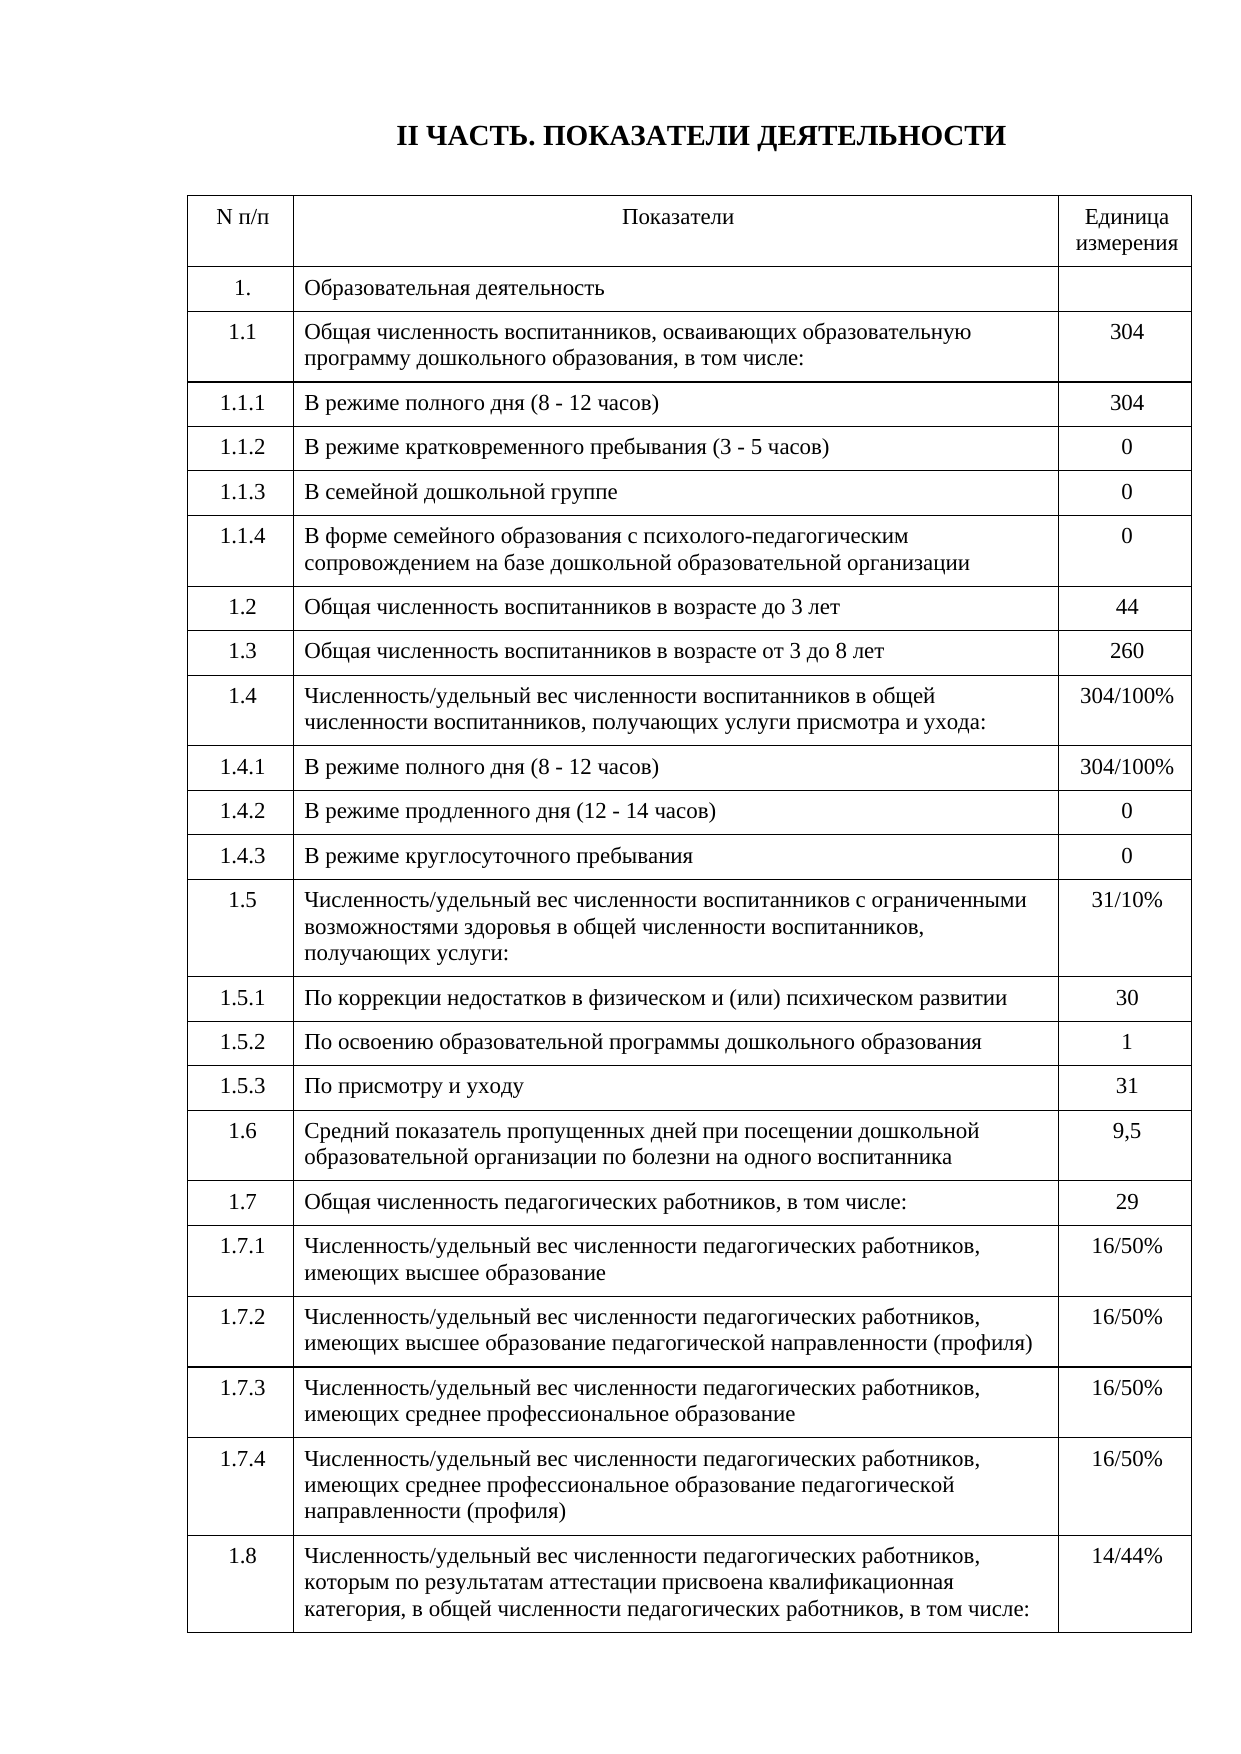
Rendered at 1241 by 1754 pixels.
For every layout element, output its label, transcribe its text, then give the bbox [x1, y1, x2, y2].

table_cell Численность/удельный вес численности педагогических работников, имеющих среднее профессиональное образование педагогической направленности (профиля) [294, 1438, 1058, 1534]
table_cell 0 [1059, 791, 1191, 834]
table_cell По присмотру и уходу [294, 1066, 1058, 1109]
table_cell 1.5.2 [188, 1022, 293, 1065]
table_cell Общая численность воспитанников, осваивающих образовательную программу дошкольного образования, в том числе: [294, 312, 1058, 381]
table_cell В семейной дошкольной группе [294, 471, 1058, 515]
table_cell 0 [1059, 471, 1191, 515]
table_cell В режиме полного дня (8 - 12 часов) [294, 383, 1058, 426]
table_cell 304 [1059, 383, 1191, 426]
table_cell 1.2 [188, 587, 293, 630]
table_cell 16/50% [1059, 1368, 1191, 1437]
table_cell 9,5 [1059, 1111, 1191, 1180]
table_cell 0 [1059, 835, 1191, 879]
table_cell В форме семейного образования с психолого-педагогическим сопровождением на базе дошкольной образовательной организации [294, 516, 1058, 586]
table_cell 16/50% [1059, 1297, 1191, 1366]
table_cell 1.8 [188, 1536, 293, 1632]
table_cell 1.5.3 [188, 1066, 293, 1109]
text II ЧАСТЬ. ПОКАЗАТЕЛИ ДЕЯТЕЛЬНОСТИ [177, 118, 1152, 152]
table_cell По освоению образовательной программы дошкольного образования [294, 1022, 1058, 1065]
table_cell Общая численность воспитанников в возрасте от 3 до 8 лет [294, 631, 1058, 674]
table_header Показатели [294, 196, 1058, 266]
table_cell Численность/удельный вес численности педагогических работников, которым по результатам аттестации присвоена квалификационная категория, в общей численности педагогических работников, в том числе: [294, 1536, 1058, 1632]
table_cell 14/44% [1059, 1536, 1191, 1632]
table_cell 1.4 [188, 676, 293, 745]
table_cell 1.4.1 [188, 746, 293, 790]
table_cell 1.7 [188, 1181, 293, 1225]
table_cell Общая численность воспитанников в возрасте до 3 лет [294, 587, 1058, 630]
table_cell 1.1.2 [188, 427, 293, 470]
table_cell 0 [1059, 516, 1191, 586]
table_cell Численность/удельный вес численности педагогических работников, имеющих высшее образование [294, 1226, 1058, 1296]
table_cell 1.4.2 [188, 791, 293, 834]
table_header Единица измерения [1059, 196, 1191, 266]
table_cell Численность/удельный вес численности воспитанников с ограниченными возможностями здоровья в общей численности воспитанников, получающих услуги: [294, 880, 1058, 976]
table_cell Численность/удельный вес численности педагогических работников, имеющих среднее профессиональное образование [294, 1368, 1058, 1437]
table_cell 29 [1059, 1181, 1191, 1225]
table_cell 1.1 [188, 312, 293, 381]
table_cell 1.7.2 [188, 1297, 293, 1366]
table_cell В режиме круглосуточного пребывания [294, 835, 1058, 879]
table_cell Образовательная деятельность [294, 267, 1058, 311]
table_cell Численность/удельный вес численности воспитанников в общей численности воспитанников, получающих услуги присмотра и ухода: [294, 676, 1058, 745]
table_cell Средний показатель пропущенных дней при посещении дошкольной образовательной организации по болезни на одного воспитанника [294, 1111, 1058, 1180]
table_cell 44 [1059, 587, 1191, 630]
table_cell В режиме полного дня (8 - 12 часов) [294, 746, 1058, 790]
table_cell 1.1.4 [188, 516, 293, 586]
table_cell 1. [188, 267, 293, 311]
table_cell 1.7.3 [188, 1368, 293, 1437]
table_cell 30 [1059, 977, 1191, 1021]
table_cell 304/100% [1059, 746, 1191, 790]
table_cell 1 [1059, 1022, 1191, 1065]
table_cell 1.7.1 [188, 1226, 293, 1296]
table_cell [1059, 267, 1191, 311]
table_cell В режиме продленного дня (12 - 14 часов) [294, 791, 1058, 834]
table_cell 1.3 [188, 631, 293, 674]
table_cell 1.6 [188, 1111, 293, 1180]
table_cell 1.7.4 [188, 1438, 293, 1534]
table_cell 304 [1059, 312, 1191, 381]
table_cell 260 [1059, 631, 1191, 674]
table_cell 1.1.3 [188, 471, 293, 515]
table_cell В режиме кратковременного пребывания (3 - 5 часов) [294, 427, 1058, 470]
table_cell 1.5.1 [188, 977, 293, 1021]
table_header N п/п [188, 196, 293, 266]
table_cell 1.4.3 [188, 835, 293, 879]
table_cell По коррекции недостатков в физическом и (или) психическом развитии [294, 977, 1058, 1021]
table_cell Численность/удельный вес численности педагогических работников, имеющих высшее образование педагогической направленности (профиля) [294, 1297, 1058, 1366]
table_cell 31 [1059, 1066, 1191, 1109]
table_cell 1.1.1 [188, 383, 293, 426]
table_cell 304/100% [1059, 676, 1191, 745]
table_cell 0 [1059, 427, 1191, 470]
table_cell Общая численность педагогических работников, в том числе: [294, 1181, 1058, 1225]
table_cell 16/50% [1059, 1438, 1191, 1534]
table_cell 31/10% [1059, 880, 1191, 976]
table_cell 1.5 [188, 880, 293, 976]
table_cell 16/50% [1059, 1226, 1191, 1296]
